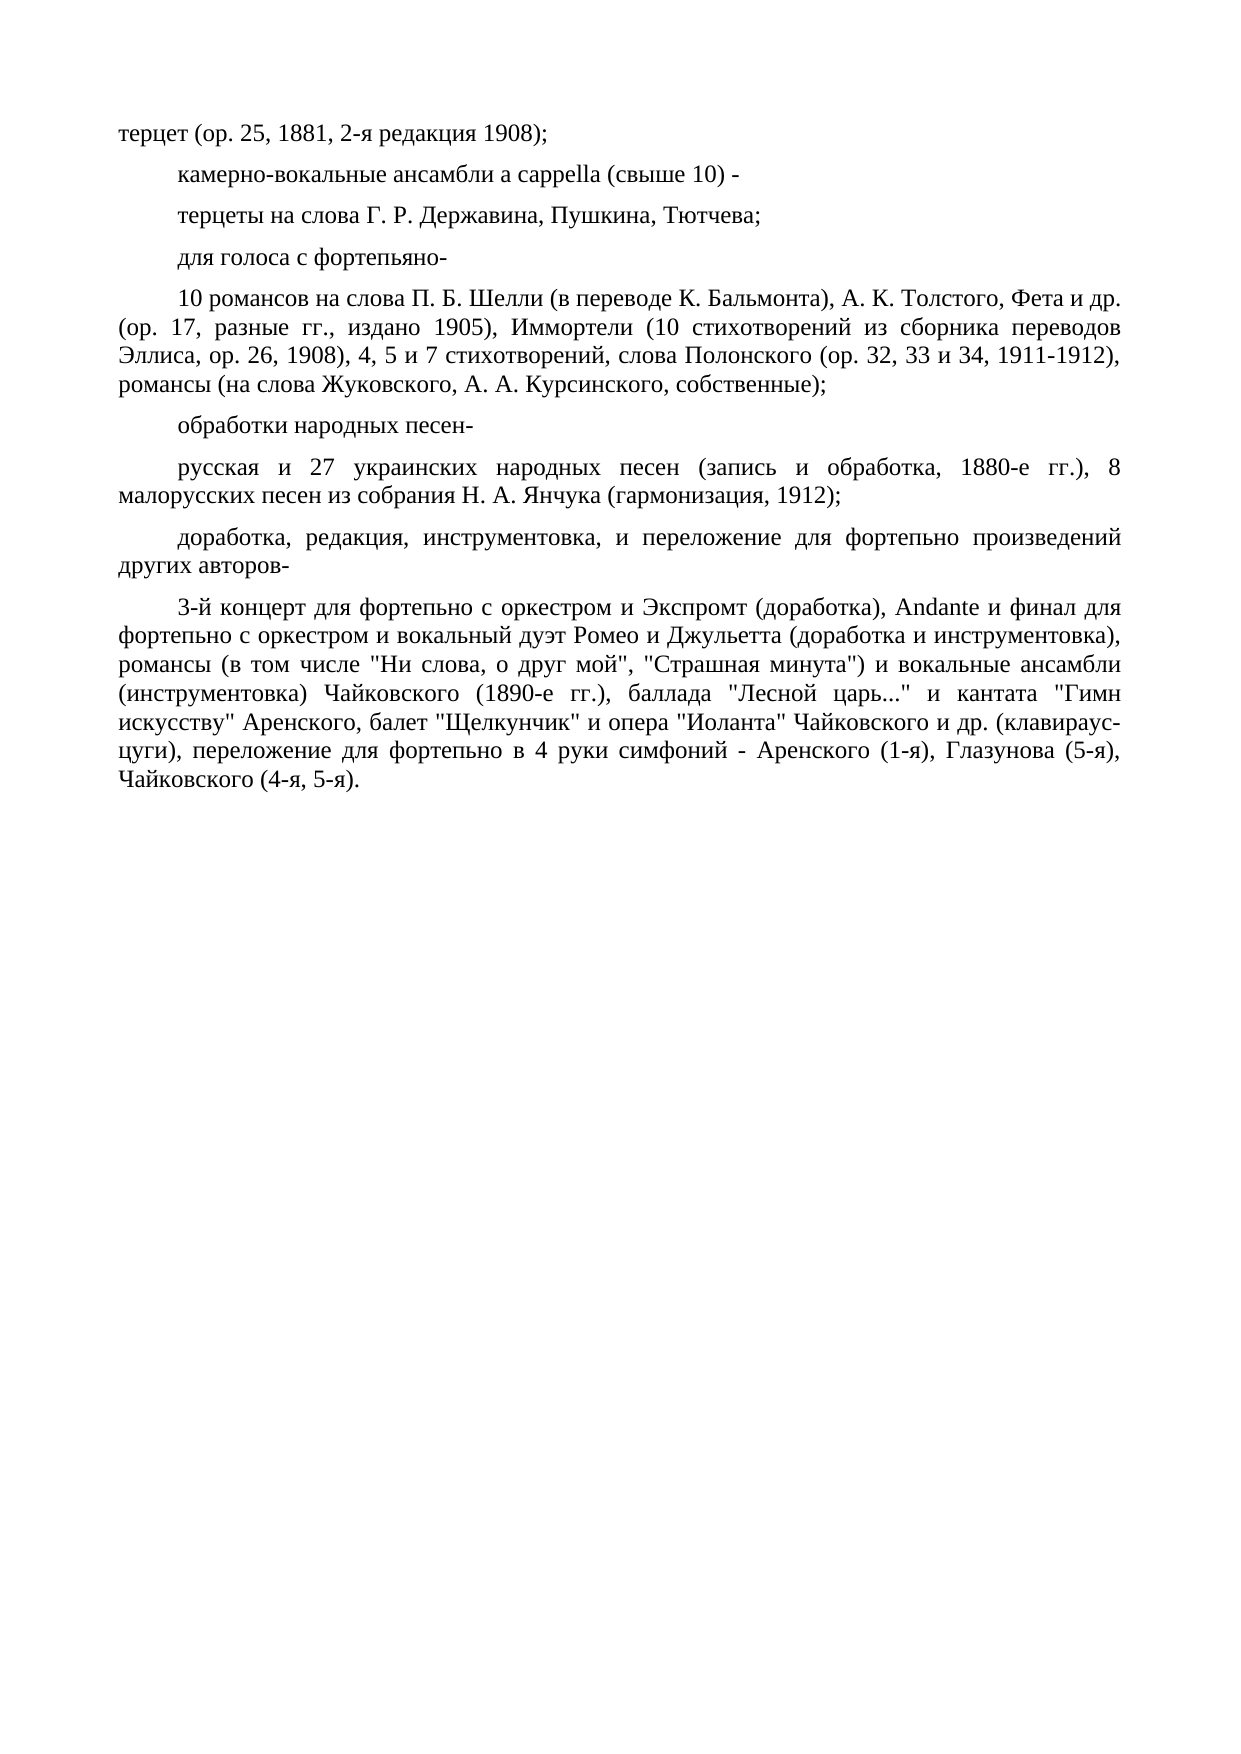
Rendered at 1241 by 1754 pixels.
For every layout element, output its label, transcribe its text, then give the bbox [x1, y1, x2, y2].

text для голоса с фортепьяно- [118, 242, 1122, 271]
text терцеты на cлова Г. Р. Державина, Пушкина, Тютчева; [118, 201, 1122, 229]
text русская и 27 украинских народных песен (запись и обработка, 1880-е гг.), 8 малорусских песен из собрания Н. А. Янчука (гармонизация, 1912); [118, 452, 1122, 509]
text обработки народных песен- [118, 411, 1122, 439]
text 10 романсов на слова П. Б. Шелли (в переводе К. Бальмонта), А. К. Толстого, Фета и др. (ор. 17, разные гг., издано 1905), Иммортели (10 стихотворений из сборника переводов Эллиса, ор. 26, 1908), 4, 5 и 7 стихотворений, слова Полонского (ор. 32, 33 и 34, 1911-1912), романсы (на слова Жуковского, А. А. Курсинского, собственные); [118, 283, 1122, 398]
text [118, 118, 1122, 147]
text доработка, редакция, инструментовка, и переложение для фортепьно произведений других авторов- [118, 522, 1122, 579]
text камерно-вокальные ансамбли а саррellа (свыше 10) - [118, 159, 1122, 188]
text 3-й концерт для фортепьно с оркестром и Экспромт (доработка), Andante и финал для фортепьно с оркестром и вокальный дуэт Ромео и Джульетта (доработка и инструментовка), романсы (в том числе "Ни слова, о друг мой", "Страшная минута") и вокальные ансамбли (инструментовка) Чайковского (1890-е гг.), баллада "Лecной царь..." и кантата "Гимн искусству" Аренского, балет "Щелкунчик" и опера "Иоланта" Чайковского и др. (клавираус-цуги), переложение для фортепьно в 4 руки симфоний - Аренского (1-я), Глазунова (5-я), Чайковского (4-я, 5-я). [118, 592, 1122, 793]
